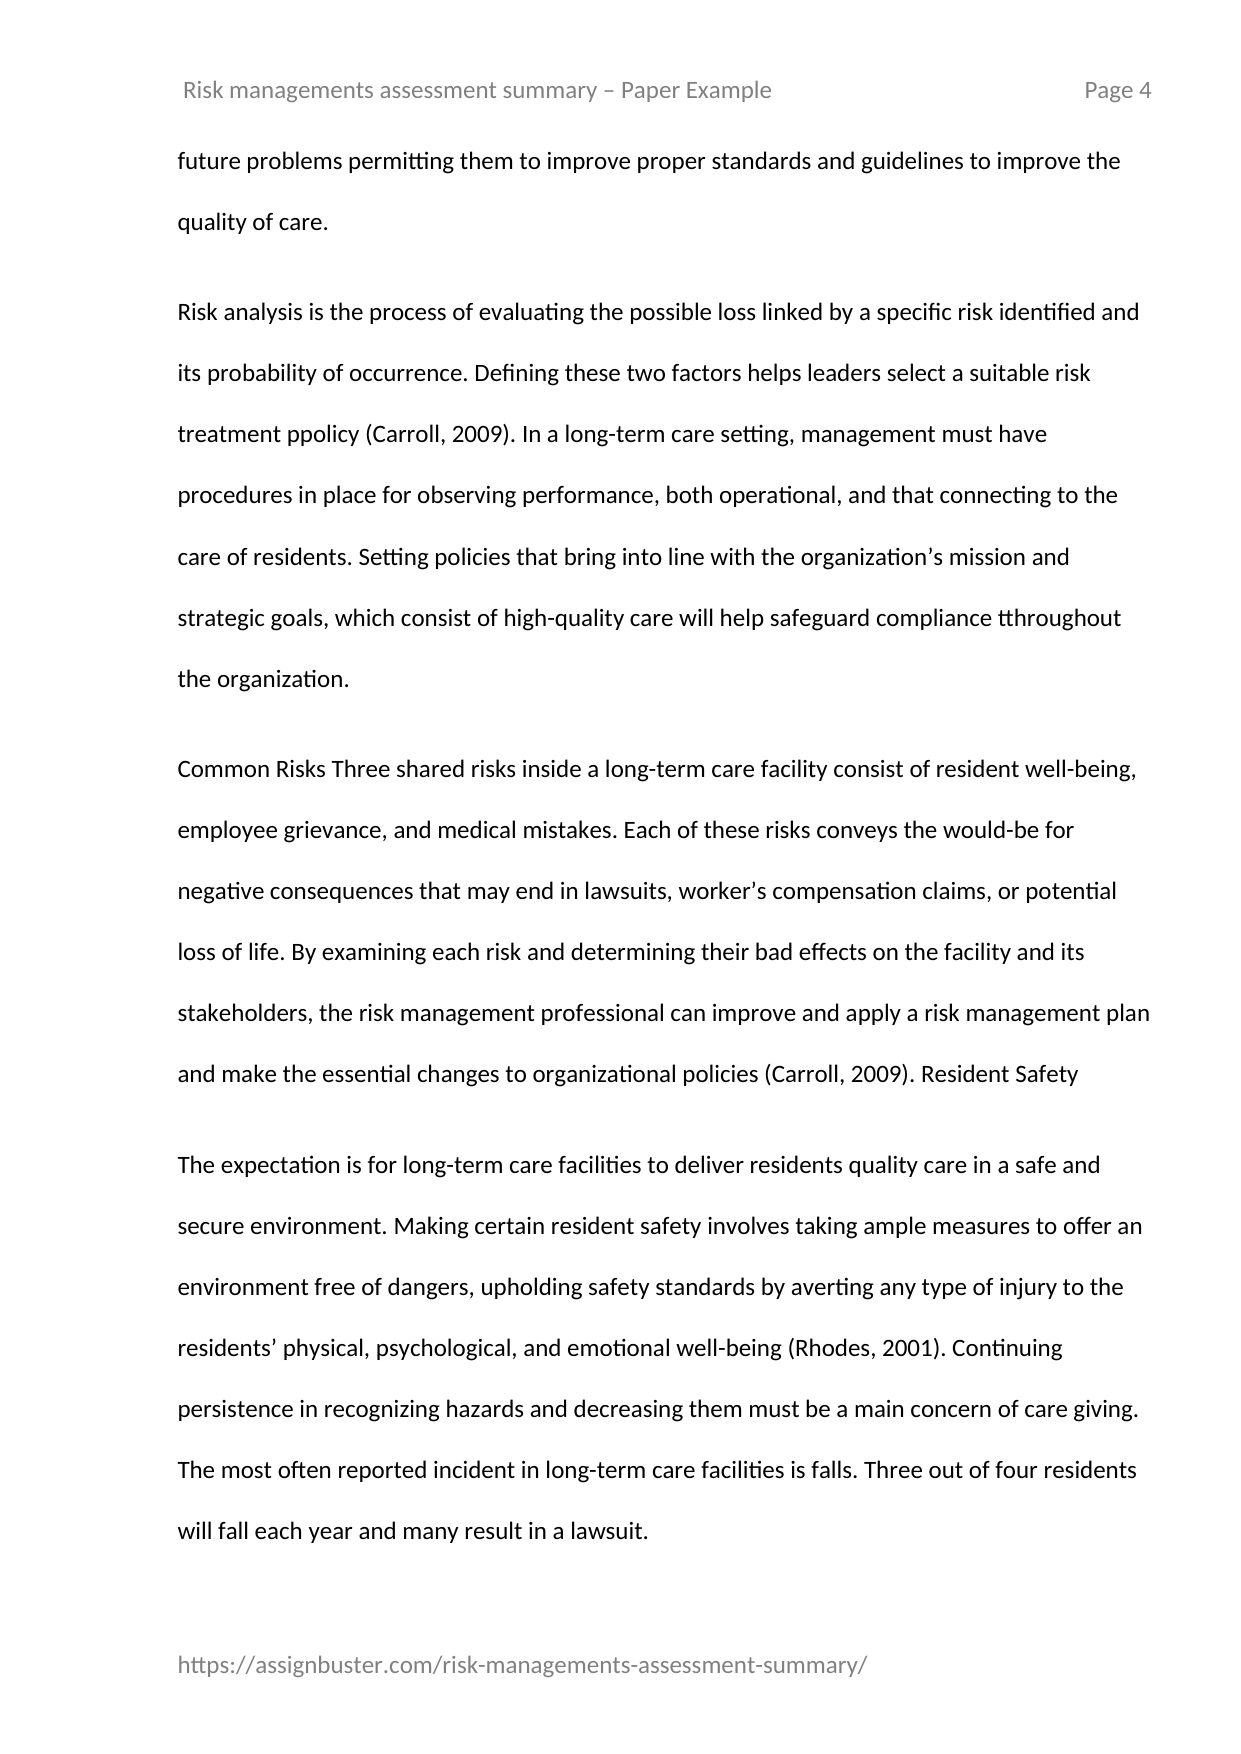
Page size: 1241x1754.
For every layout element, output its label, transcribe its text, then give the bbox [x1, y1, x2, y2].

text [177, 145, 1152, 237]
text Risk analysis is the process of evaluating the possible loss linked by a specific risk identified and its probability of occurrence. Defining these two factors helps leaders select a suitable risk treatment ppolicy (Carroll, 2009). In a long-term care setting, management must have procedures in place for observing performance, both operational, and that connecting to the care of residents. Setting policies that bring into line with the organization’s mission and strategic goals, which consist of high-quality care will help safeguard compliance tthroughout the organization. [177, 297, 1152, 693]
text Common Risks Three shared risks inside a long-term care facility consist of resident well-being, employee grievance, and medical mistakes. Each of these risks conveys the would-be for negative consequences that may end in lawsuits, worker’s compensation claims, or potential loss of life. By examining each risk and determining their bad effects on the facility and its stakeholders, the risk management professional can improve and apply a risk management plan and make the essential changes to organizational policies (Carroll, 2009). Resident Safety [177, 753, 1152, 1089]
text The expectation is for long-term care facilities to deliver residents quality care in a safe and secure environment. Making certain resident safety involves taking ample measures to offer an environment free of dangers, upholding safety standards by averting any type of injury to the residents’ physical, psychological, and emotional well-being (Rhodes, 2001). Continuing persistence in recognizing hazards and decreasing them must be a main concern of care giving. The most often reported incident in long-term care facilities is falls. Three out of four residents will fall each year and many result in a lawsuit. [177, 1149, 1152, 1546]
